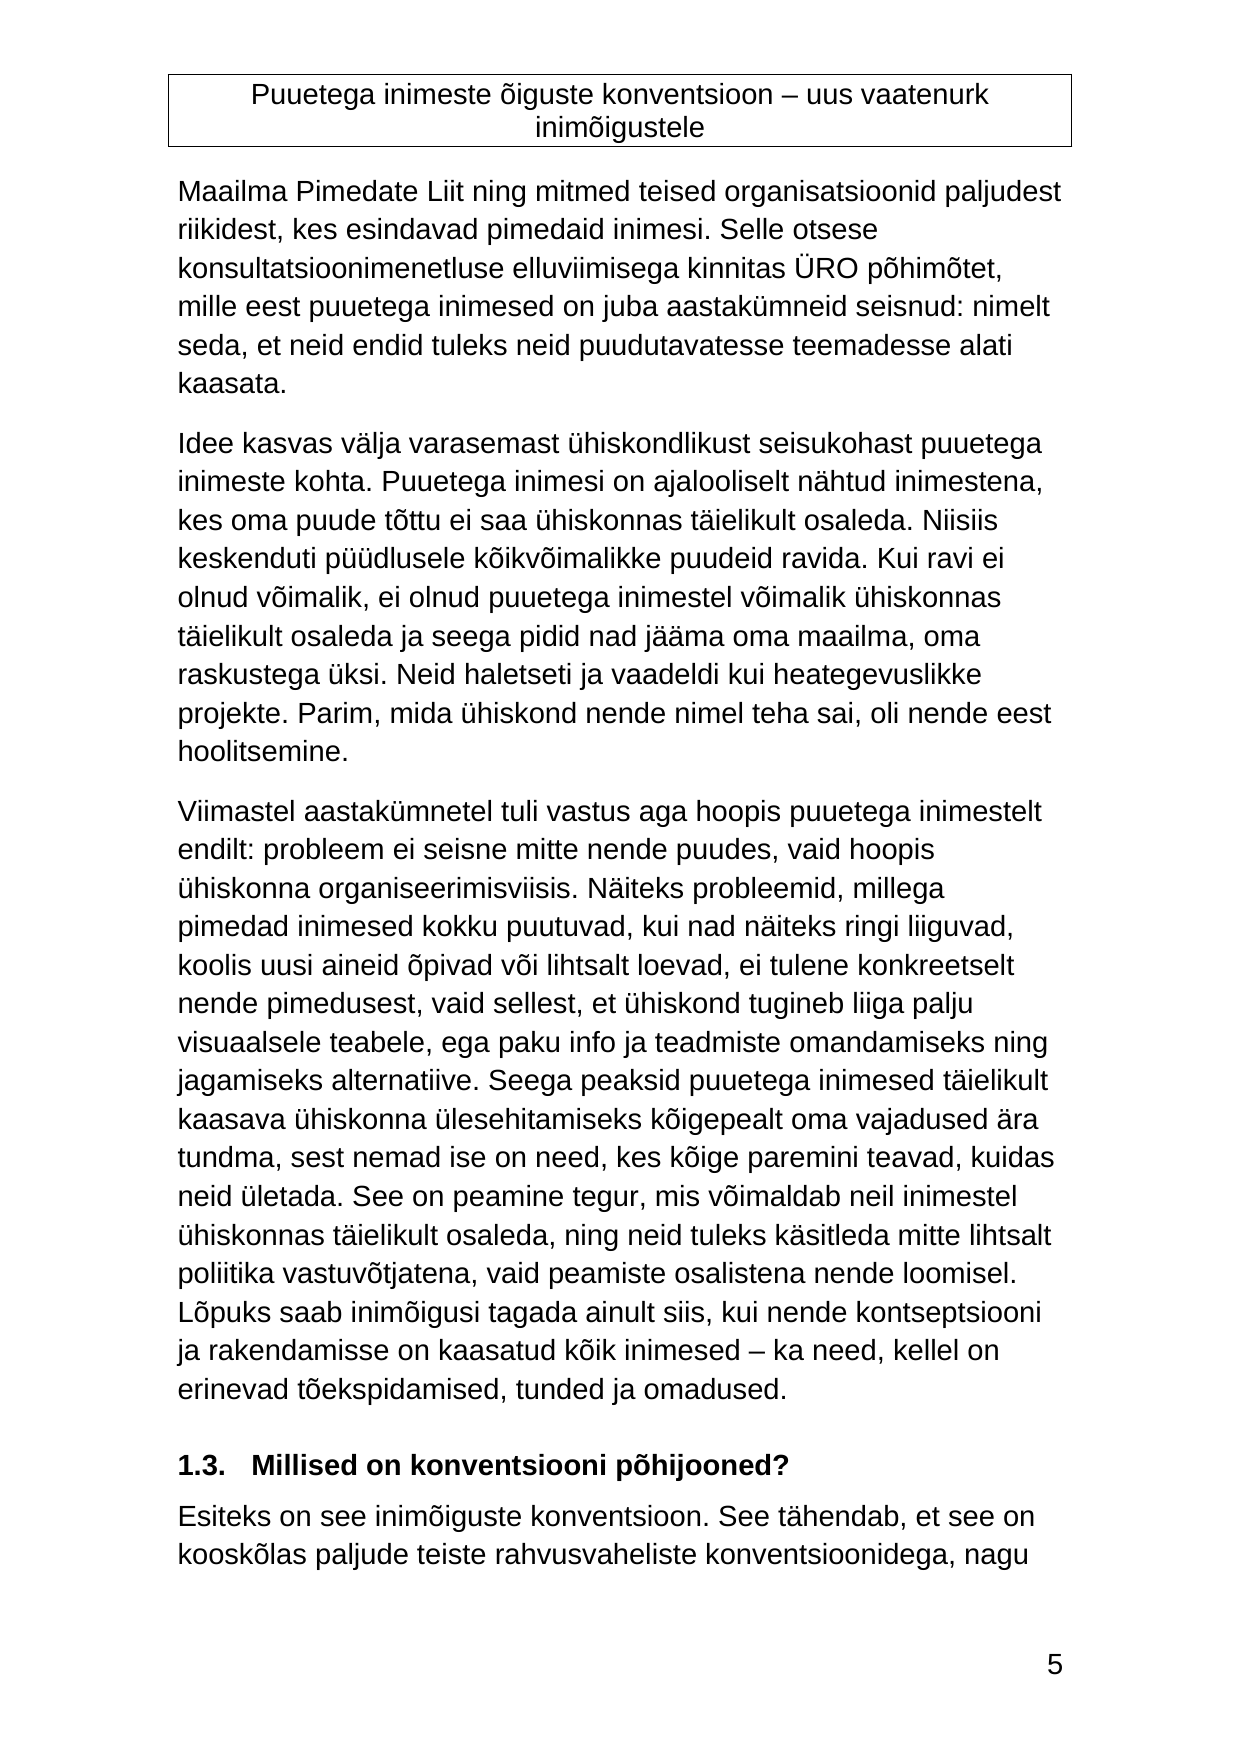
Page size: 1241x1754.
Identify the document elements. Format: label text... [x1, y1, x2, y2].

text Idee kasvas välja varasemast ühiskondlikust seisukohast puuetega inimeste kohta. Puuetega inimesi on ajalooliselt nähtud inimestena, kes oma puude tõttu ei saa ühiskonnas täielikult osaleda. Niisiis keskenduti püüdlusele kõikvõimalikke puudeid ravida. Kui ravi ei olnud võimalik, ei olnud puuetega inimestel võimalik ühiskonnas täielikult osaleda ja seega pidid nad jääma oma maailma, oma raskustega üksi. Neid haletseti ja vaadeldi kui heategevuslikke projekte. Parim, mida ühiskond nende nimel teha sai, oli nende eest hoolitsemine. [177, 426, 1063, 768]
subtitle Millised on konventsiooni põhijooned? [177, 1448, 1063, 1481]
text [177, 174, 1063, 400]
text Viimastel aastakümnetel tuli vastus aga hoopis puuetega inimestelt endilt: probleem ei seisne mitte nende puudes, vaid hoopis ühiskonna organiseerimisviisis. Näiteks probleemid, millega pimedad inimesed kokku puutuvad, kui nad näiteks ringi liiguvad, koolis uusi aineid õpivad või lihtsalt loevad, ei tulene konkreetselt nende pimedusest, vaid sellest, et ühiskond tugineb liiga palju visuaalsele teabele, ega paku info ja teadmiste omandamiseks ning jagamiseks alternatiive. Seega peaksid puuetega inimesed täielikult kaasava ühiskonna ülesehitamiseks kõigepealt oma vajadused ära tundma, sest nemad ise on need, kes kõige paremini teavad, kuidas neid ületada. See on peamine tegur, mis võimaldab neil inimestel ühiskonnas täielikult osaleda, ning neid tuleks käsitleda mitte lihtsalt poliitika vastuvõtjatena, vaid peamiste osalistena nende loomisel. Lõpuks saab inimõigusi tagada ainult siis, kui nende kontseptsiooni ja rakendamisse on kaasatud kõik inimesed – ka need, kellel on erinevad tõekspidamised, tunded ja omadused. [177, 793, 1063, 1405]
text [177, 1499, 1063, 1571]
